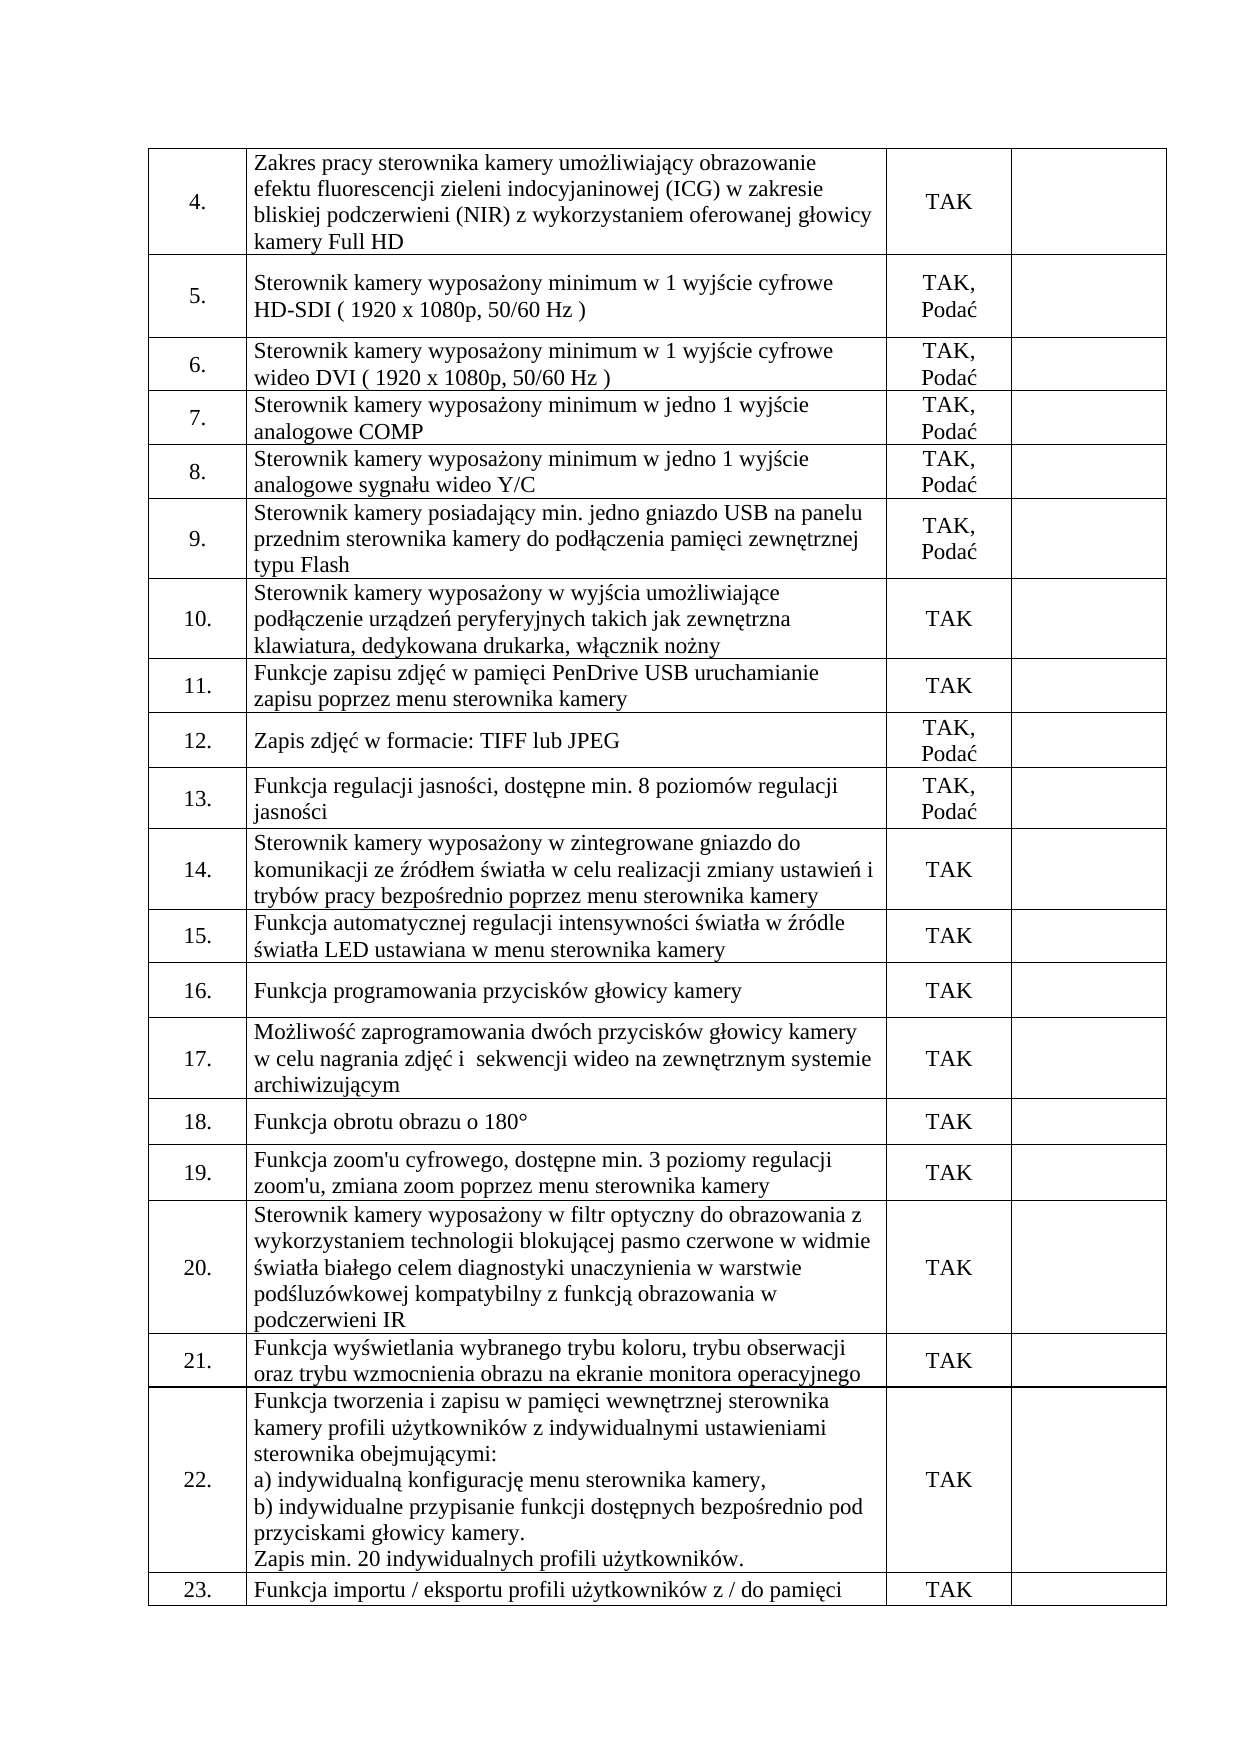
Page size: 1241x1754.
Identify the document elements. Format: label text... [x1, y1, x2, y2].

table_cell TAK, Podać [887, 338, 1011, 390]
table_cell Możliwość zaprogramowania dwóch przycisków głowicy kamery w celu nagrania zdjęć i sekwencji wideo na zewnętrznym systemie archiwizującym [247, 1018, 886, 1097]
table_cell [1012, 963, 1166, 1017]
table_cell [1012, 149, 1166, 254]
table_cell TAK, Podać [887, 713, 1011, 767]
table_cell [1012, 1099, 1166, 1143]
table_cell TAK [887, 659, 1011, 712]
table_cell 4. [149, 149, 246, 254]
table_cell TAK, Podać [887, 255, 1011, 337]
table_cell Funkcja automatycznej regulacji intensywności światła w źródle światła LED ustawiana w menu sterownika kamery [247, 910, 886, 962]
table_cell [1012, 659, 1166, 712]
table_cell TAK [887, 963, 1011, 1017]
table_cell [1012, 579, 1166, 658]
table_cell 18. [149, 1099, 246, 1143]
table_cell [1012, 499, 1166, 578]
table_cell Funkcje zapisu zdjęć w pamięci PenDrive USB uruchamianie zapisu poprzez menu sterownika kamery [247, 659, 886, 712]
table_cell TAK, Podać [887, 499, 1011, 578]
table_cell 8. [149, 445, 246, 498]
table_cell 23. [149, 1573, 246, 1605]
table_cell 11. [149, 659, 246, 712]
table_cell TAK [887, 1145, 1011, 1200]
table_cell Sterownik kamery wyposażony minimum w jedno 1 wyjście analogowe sygnału wideo Y/C [247, 445, 886, 498]
table_cell [1012, 713, 1166, 767]
table_cell 21. [149, 1334, 246, 1386]
table_cell TAK [887, 829, 1011, 908]
table_cell [1012, 1145, 1166, 1200]
table_cell [1012, 1573, 1166, 1605]
table_cell TAK [887, 1018, 1011, 1097]
table_cell 6. [149, 338, 246, 390]
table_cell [247, 1573, 886, 1605]
table_cell [1012, 255, 1166, 337]
table_cell TAK [887, 910, 1011, 962]
table_cell Funkcja programowania przycisków głowicy kamery [247, 963, 886, 1017]
table_cell TAK [887, 1573, 1011, 1605]
table_cell [1012, 910, 1166, 962]
table_cell Funkcja regulacji jasności, dostępne min. 8 poziomów regulacji jasności [247, 768, 886, 828]
table_cell [1012, 829, 1166, 908]
table_cell [1012, 1018, 1166, 1097]
table_cell [1012, 1388, 1166, 1572]
table_cell 7. [149, 391, 246, 444]
table_cell TAK [887, 149, 1011, 254]
table_cell TAK, Podać [887, 768, 1011, 828]
table_cell 16. [149, 963, 246, 1017]
table_cell TAK [887, 1201, 1011, 1333]
table_cell Sterownik kamery wyposażony w zintegrowane gniazdo do komunikacji ze źródłem światła w celu realizacji zmiany ustawień i trybów pracy bezpośrednio poprzez menu sterownika kamery [247, 829, 886, 908]
table_cell Sterownik kamery wyposażony minimum w jedno 1 wyjście analogowe COMP [247, 391, 886, 444]
table_cell TAK [887, 1388, 1011, 1572]
table_cell Sterownik kamery wyposażony w filtr optyczny do obrazowania z wykorzystaniem technologii blokującej pasmo czerwone w widmie światła białego celem diagnostyki unaczynienia w warstwie podśluzówkowej kompatybilny z funkcją obrazowania w podczerwieni IR [247, 1201, 886, 1333]
table_cell Funkcja obrotu obrazu o 180° [247, 1099, 886, 1143]
table_cell [1012, 391, 1166, 444]
table_cell 12. [149, 713, 246, 767]
table_cell 13. [149, 768, 246, 828]
table_cell [1012, 1334, 1166, 1386]
table_cell TAK, Podać [887, 391, 1011, 444]
table_cell Sterownik kamery posiadający min. jedno gniazdo USB na panelu przednim sterownika kamery do podłączenia pamięci zewnętrznej typu Flash [247, 499, 886, 578]
table_cell [1012, 338, 1166, 390]
table_cell 9. [149, 499, 246, 578]
table_cell 10. [149, 579, 246, 658]
table_cell Sterownik kamery wyposażony minimum w 1 wyjście cyfrowe HD-SDI ( 1920 x 1080p, 50/60 Hz ) [247, 255, 886, 337]
table_cell Zapis zdjęć w formacie: TIFF lub JPEG [247, 713, 886, 767]
table_cell TAK [887, 1334, 1011, 1386]
table_cell [1012, 445, 1166, 498]
table_cell [1012, 1201, 1166, 1333]
table_cell 20. [149, 1201, 246, 1333]
table_cell Sterownik kamery wyposażony w wyjścia umożliwiające podłączenie urządzeń peryferyjnych takich jak zewnętrzna klawiatura, dedykowana drukarka, włącznik nożny [247, 579, 886, 658]
table_cell 5. [149, 255, 246, 337]
table_cell 14. [149, 829, 246, 908]
table_cell Funkcja wyświetlania wybranego trybu koloru, trybu obserwacji oraz trybu wzmocnienia obrazu na ekranie monitora operacyjnego [247, 1334, 886, 1386]
table_cell TAK, Podać [887, 445, 1011, 498]
table_cell 19. [149, 1145, 246, 1200]
table_cell [1012, 768, 1166, 828]
table_cell TAK [887, 1099, 1011, 1143]
table_cell Sterownik kamery wyposażony minimum w 1 wyjście cyfrowe wideo DVI ( 1920 x 1080p, 50/60 Hz ) [247, 338, 886, 390]
table_cell Zakres pracy sterownika kamery umożliwiający obrazowanie efektu fluorescencji zieleni indocyjaninowej (ICG) w zakresie bliskiej podczerwieni (NIR) z wykorzystaniem oferowanej głowicy kamery Full HD [247, 149, 886, 254]
table_cell 15. [149, 910, 246, 962]
table_cell Funkcja tworzenia i zapisu w pamięci wewnętrznej sterownika kamery profili użytkowników z indywidualnymi ustawieniami sterownika obejmującymi: a) indywidualną konfigurację menu sterownika kamery, b) indywidualne przypisanie funkcji dostępnych bezpośrednio pod przyciskami głowicy kamery. Zapis min. 20 indywidualnych profili użytkowników. [247, 1388, 886, 1572]
table_cell 17. [149, 1018, 246, 1097]
table_cell Funkcja zoom'u cyfrowego, dostępne min. 3 poziomy regulacji zoom'u, zmiana zoom poprzez menu sterownika kamery [247, 1145, 886, 1200]
table_cell 22. [149, 1388, 246, 1572]
table_cell TAK [887, 579, 1011, 658]
